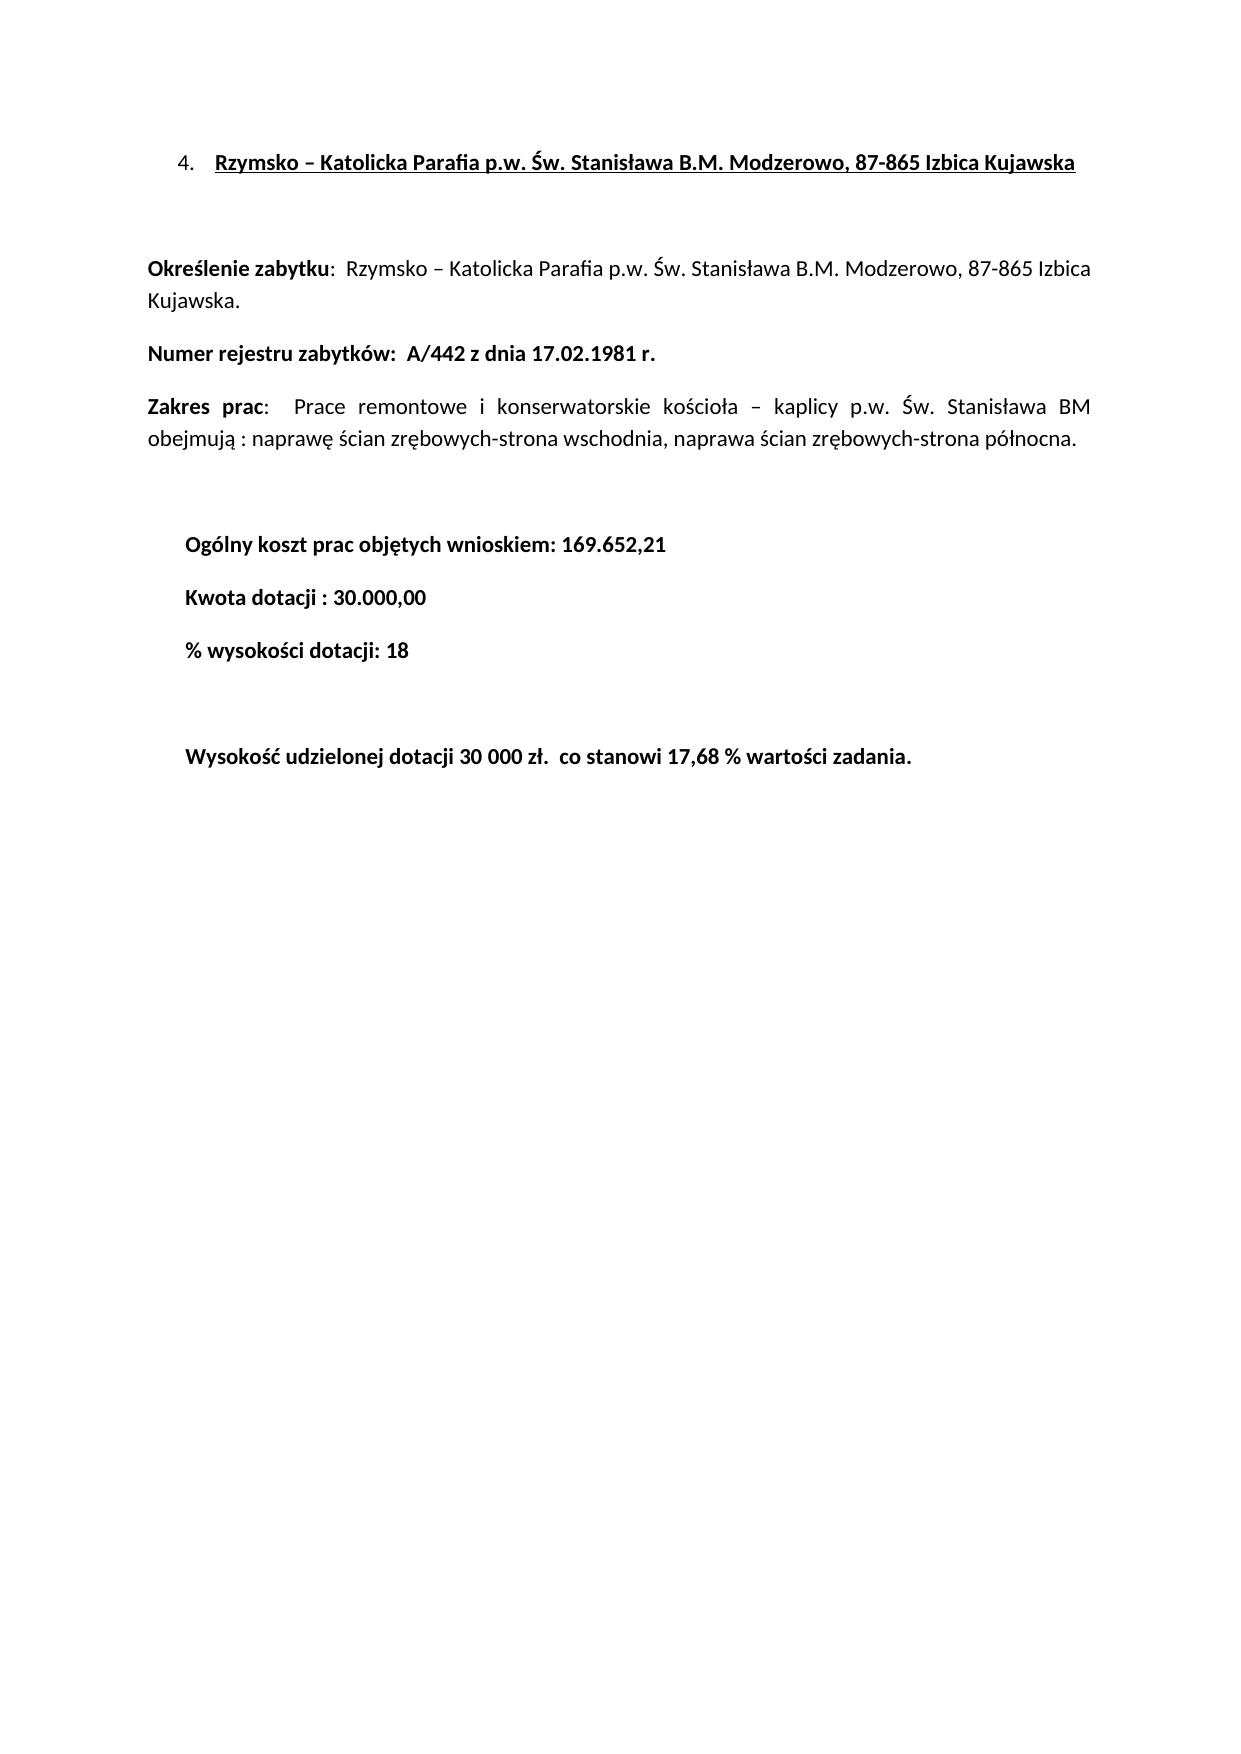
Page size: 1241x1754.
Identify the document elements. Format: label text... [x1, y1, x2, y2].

list Rzymsko – Katolicka Parafia p.w. Św. Stanisława B.M. Modzerowo, 87-865 Izbica Kujawska [177, 148, 1093, 176]
text Numer rejestru zabytków: A/442 z dnia 17.02.1981 r. [148, 339, 1093, 367]
text Wysokość udzielonej dotacji 30 000 zł. co stanowi 17,68 % wartości zadania. [185, 742, 1093, 770]
text Kwota dotacji : 30.000,00 [185, 583, 1093, 611]
text % wysokości dotacji: 18 [185, 636, 1093, 664]
text Określenie zabytku: Rzymsko – Katolicka Parafia p.w. Św. Stanisława B.M. Modzerowo, 87-865 Izbica Kujawska. [148, 254, 1093, 314]
text Zakres prac: Prace remontowe i konserwatorskie kościoła – kaplicy p.w. Św. Stanisława BM obejmują : naprawę ścian zrębowych-strona wschodnia, naprawa ścian zrębowych-strona północna. [148, 392, 1093, 452]
text Ogólny koszt prac objętych wnioskiem: 169.652,21 [185, 530, 1093, 558]
